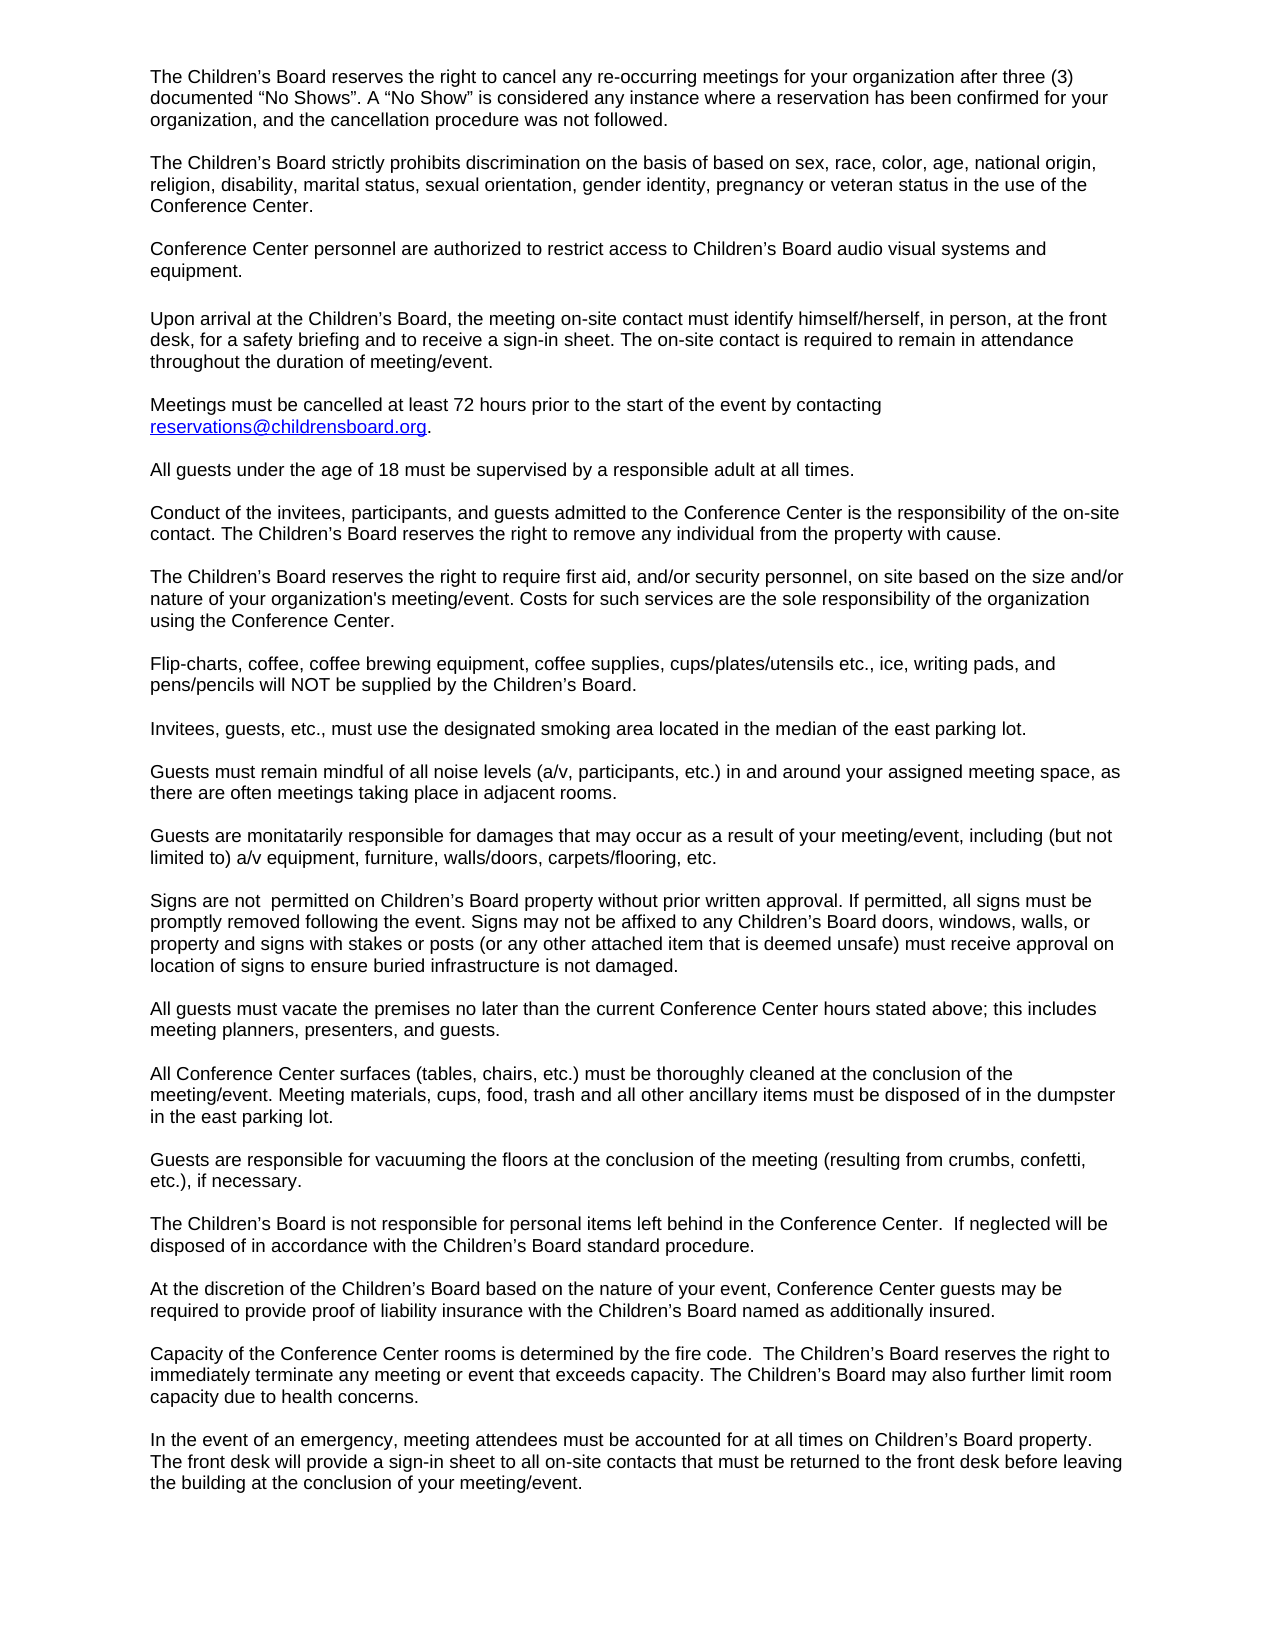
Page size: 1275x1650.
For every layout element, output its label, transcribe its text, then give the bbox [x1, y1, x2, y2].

text Meetings must be cancelled at least 72 hours prior to the start of the event by contacting reservations@childrensboard.org. [150, 394, 1125, 437]
text In the event of an emergency, meeting attendees must be accounted for at all times on Children’s Board property. The front desk will provide a sign-in sheet to all on-site contacts that must be returned to the front desk before leaving the building at the conclusion of your meeting/event. [150, 1429, 1125, 1493]
text The Children’s Board is not responsible for personal items left behind in the Conference Center. If neglected will be disposed of in accordance with the Children’s Board standard procedure. [150, 1213, 1125, 1256]
text Conduct of the invitees, participants, and guests admitted to the Conference Center is the responsibility of the on-site contact. The Children’s Board reserves the right to remove any individual from the property with cause. [150, 502, 1125, 545]
text Guests must remain mindful of all noise levels (a/v, participants, etc.) in and around your assigned meeting space, as there are often meetings taking place in adjacent rooms. [150, 760, 1125, 803]
text Capacity of the Conference Center rooms is determined by the fire code. The Children’s Board reserves the right to immediately terminate any meeting or event that exceeds capacity. The Children’s Board may also further limit room capacity due to health concerns. [150, 1343, 1125, 1407]
text The Children’s Board strictly prohibits discrimination on the basis of based on sex, race, color, age, national origin, religion, disability, marital status, sexual orientation, gender identity, pregnancy or veteran status in the use of the Conference Center. [150, 152, 1125, 217]
text The Children’s Board reserves the right to require first aid, and/or security personnel, on site based on the size and/or nature of your organization's meeting/event. Costs for such services are the sole responsibility of the organization using the Conference Center. [150, 566, 1125, 631]
text All Conference Center surfaces (tables, chairs, etc.) must be thoroughly cleaned at the conclusion of the meeting/event. Meeting materials, cups, food, trash and all other ancillary items must be disposed of in the dumpster in the east parking lot. [150, 1062, 1125, 1127]
text At the discretion of the Children’s Board based on the nature of your event, Conference Center guests may be required to provide proof of liability insurance with the Children’s Board named as additionally insured. [150, 1278, 1125, 1321]
text Guests are monitatarily responsible for damages that may occur as a result of your meeting/event, including (but not limited to) a/v equipment, furniture, walls/doors, carpets/flooring, etc. [150, 825, 1125, 868]
text All guests must vacate the premises no later than the current Conference Center hours stated above; this includes meeting planners, presenters, and guests. [150, 998, 1125, 1041]
text Invitees, guests, etc., must use the designated smoking area located in the median of the east parking lot. [150, 717, 1125, 739]
text All guests under the age of 18 must be supervised by a responsible adult at all times. [150, 458, 1125, 480]
text The Children’s Board reserves the right to cancel any re-occurring meetings for your organization after three (3) documented “No Shows”. A “No Show” is considered any instance where a reservation has been confirmed for your organization, and the cancellation procedure was not followed. [150, 66, 1125, 130]
text Guests are responsible for vacuuming the floors at the conclusion of the meeting (resulting from crumbs, confetti, etc.), if necessary. [150, 1148, 1125, 1192]
text Conference Center personnel are authorized to restrict access to Children’s Board audio visual systems and equipment. [150, 238, 1125, 281]
text Signs are not permitted on Children’s Board property without prior written approval. If permitted, all signs must be promptly removed following the event. Signs may not be affixed to any Children’s Board doors, windows, walls, or property and signs with stakes or posts (or any other attached item that is deemed unsafe) must receive approval on location of signs to ensure buried infrastructure is not damaged. [150, 890, 1125, 976]
text Flip-charts, coffee, coffee brewing equipment, coffee supplies, cups/plates/utensils etc., ice, writing pads, and pens/pencils will NOT be supplied by the Children’s Board. [150, 653, 1125, 696]
text Upon arrival at the Children’s Board, the meeting on-site contact must identify himself/herself, in person, at the front desk, for a safety briefing and to receive a sign-in sheet. The on-site contact is required to remain in attendance throughout the duration of meeting/event. [150, 308, 1125, 372]
